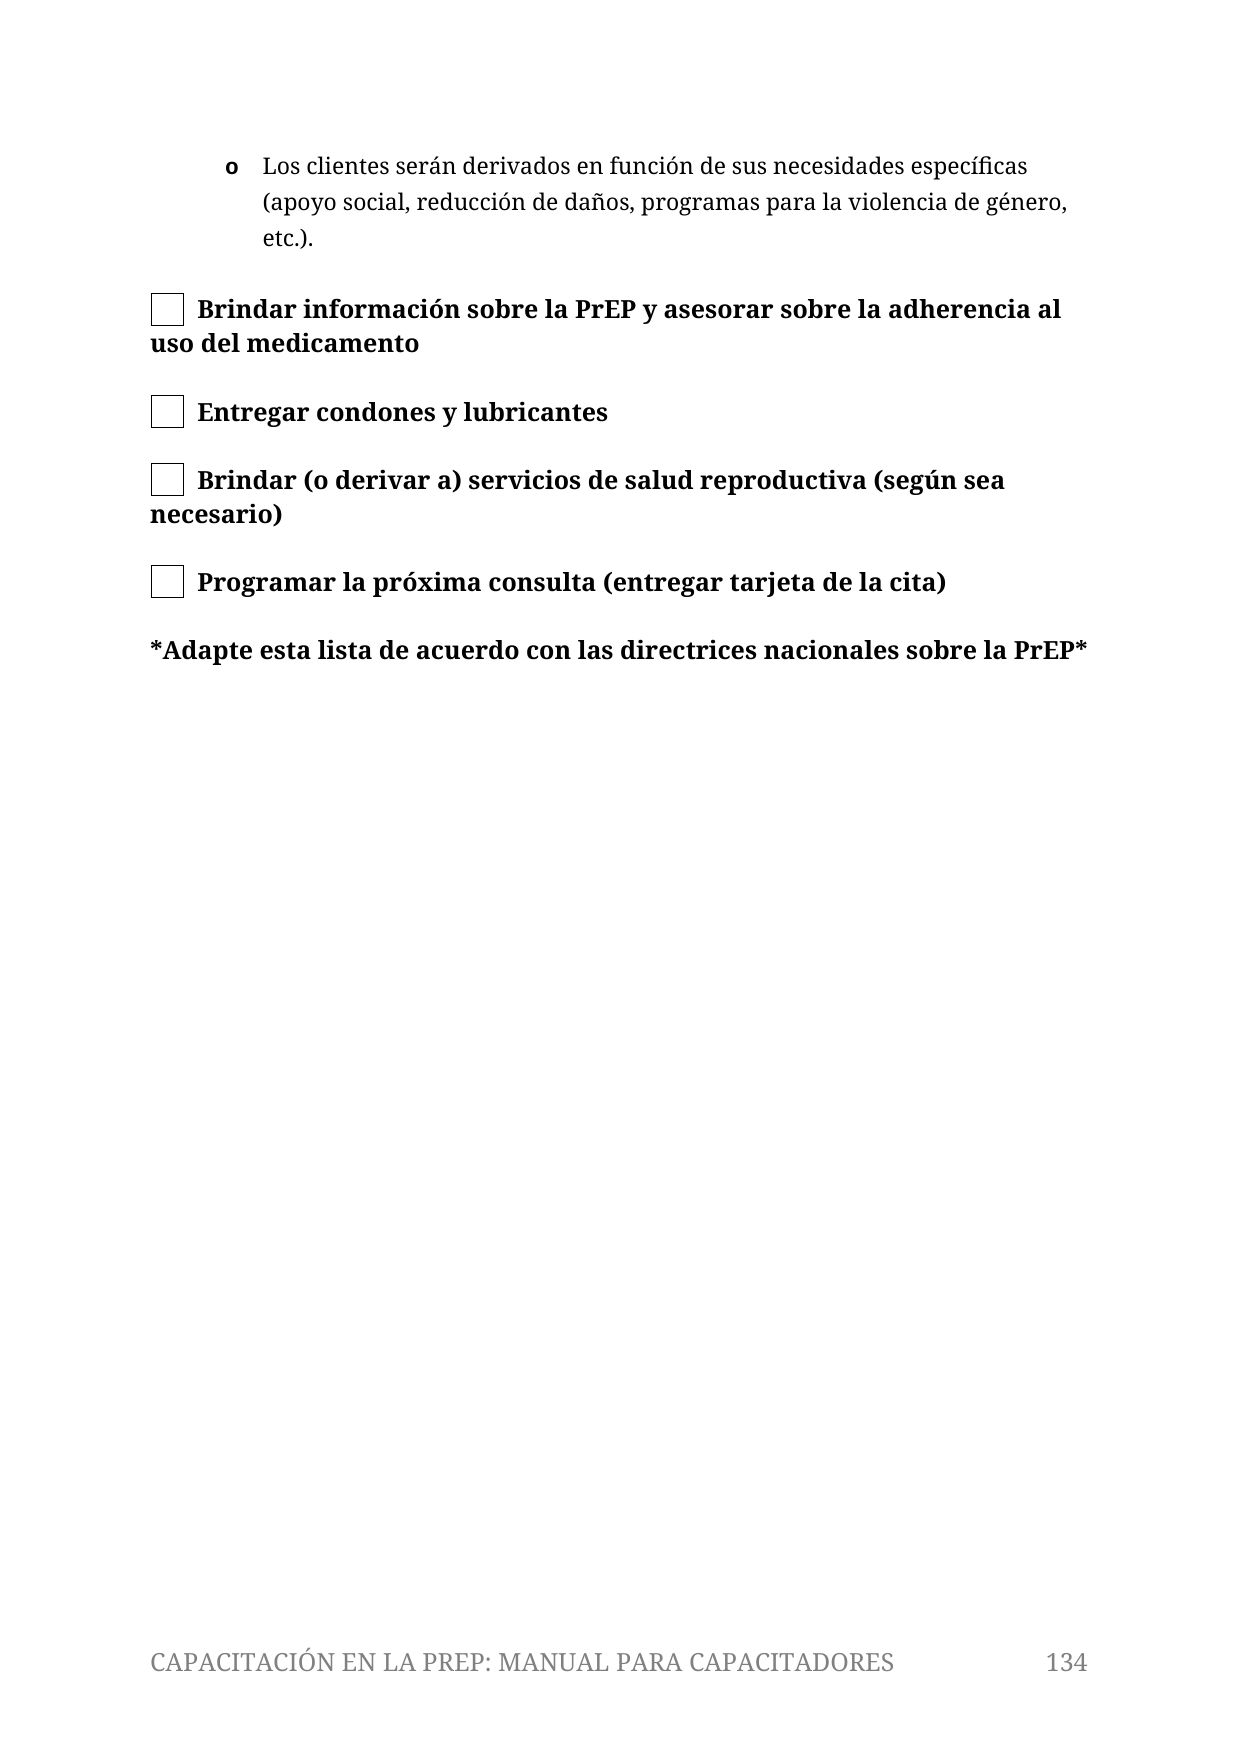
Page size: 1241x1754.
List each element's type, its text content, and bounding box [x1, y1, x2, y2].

list Los clientes serán derivados en función de sus necesidades específicas (apoyo social, reducción de daños, programas para la violencia de género, etc.). [225, 150, 1090, 253]
text *Adapte esta lista de acuerdo con las directrices nacionales sobre la PrEP* [150, 633, 1090, 667]
text Entregar condones y lubricantes [150, 394, 1090, 428]
text Programar la próxima consulta (entregar tarjeta de la cita) [150, 564, 1090, 598]
text Brindar (o derivar a) servicios de salud reproductiva (según sea necesario) [150, 462, 1090, 530]
text Brindar información sobre la PrEP y asesorar sobre la adherencia al uso del medicamento [150, 292, 1090, 360]
